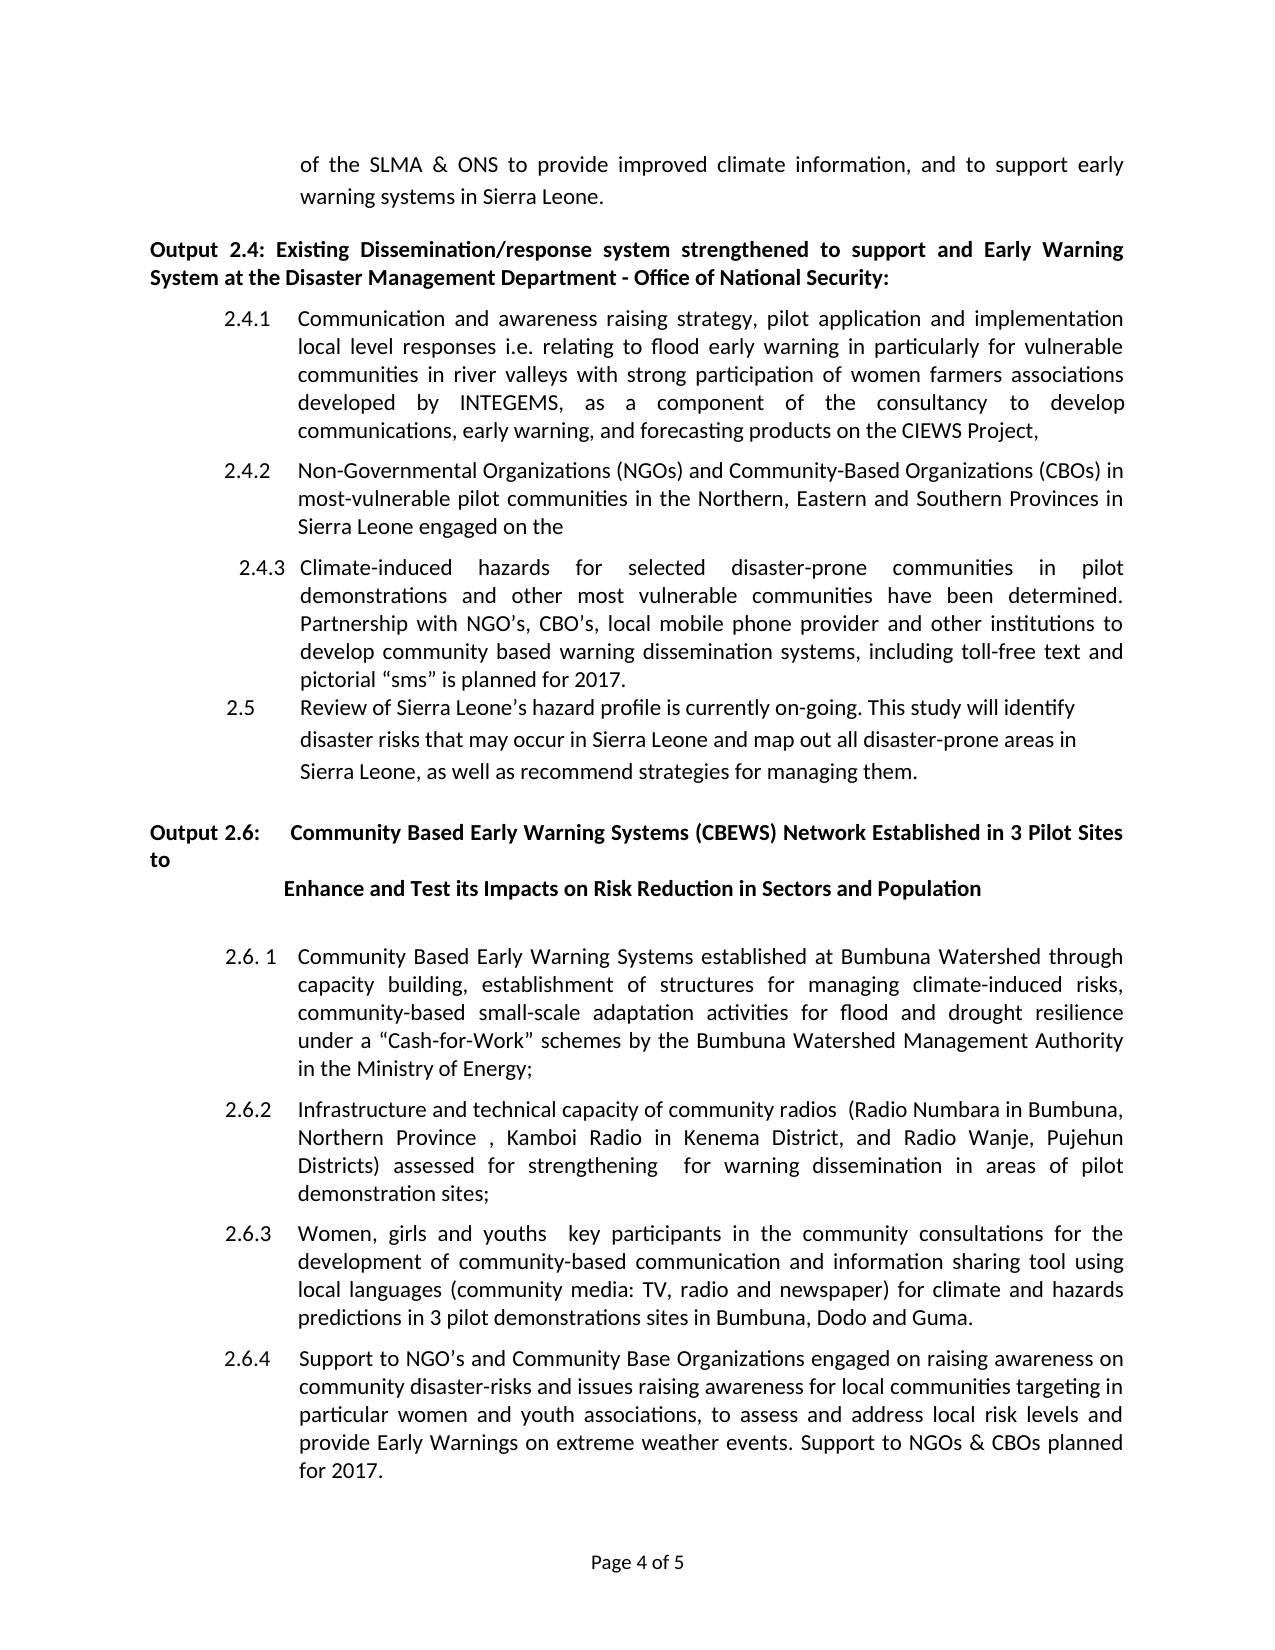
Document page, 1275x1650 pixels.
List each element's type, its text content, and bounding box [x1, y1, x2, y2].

list Support to NGO’s and Community Base Organizations engaged on raising awareness on community disaster-risks and issues raising awareness for local communities targeting in particular women and youth associations, to assess and address local risk levels and provide Early Warnings on extreme weather events. Support to NGOs & CBOs planned for 2017. [224, 1344, 1125, 1484]
text Enhance and Test its Impacts on Risk Reduction in Sectors and Population [150, 874, 1125, 902]
text 2.6.3 Women, girls and youths key participants in the community consultations for the development of community-based communication and information sharing tool using local languages (community media: TV, radio and newspaper) for climate and hazards predictions in 3 pilot demonstrations sites in Bumbuna, Dodo and Guma. [225, 1219, 1125, 1331]
text Output 2.6: Community Based Early Warning Systems (CBEWS) Network Established in 3 Pilot Sites to [150, 818, 1125, 874]
text 2.6. 1 Community Based Early Warning Systems established at Bumbuna Watershed through capacity building, establishment of structures for managing climate-induced risks, community-based small-scale adaptation activities for flood and drought resilience under a “Cash-for-Work” schemes by the Bumbuna Watershed Management Authority in the Ministry of Energy; [225, 942, 1125, 1082]
list Communication and awareness raising strategy, pilot application and implementation local level responses i.e. relating to flood early warning in particularly for vulnerable communities in river valleys with strong participation of women farmers associations developed by INTEGEMS, as a component of the consultancy to develop communications, early warning, and forecasting products on the CIEWS Project, [224, 304, 1125, 444]
list Non-Governmental Organizations (NGOs) and Community-Based Organizations (CBOs) in most-vulnerable pilot communities in the Northern, Eastern and Southern Provinces in Sierra Leone engaged on the [224, 456, 1125, 540]
text 2.6.2 Infrastructure and technical capacity of community radios (Radio Numbara in Bumbuna, Northern Province , Kamboi Radio in Kenema District, and Radio Wanje, Pujehun Districts) assessed for strengthening for warning dissemination in areas of pilot demonstration sites; [225, 1095, 1125, 1207]
text Output 2.4: Existing Dissemination/response system strengthened to support and Early Warning System at the Disaster Management Department - Office of National Security: [150, 235, 1125, 291]
list Climate-induced hazards for selected disaster-prone communities in pilot demonstrations and other most vulnerable communities have been determined. Partnership with NGO’s, CBO’s, local mobile phone provider and other institutions to develop community based warning dissemination systems, including toll-free text and pictorial “sms” is planned for 2017. [239, 553, 1125, 693]
list Review of Sierra Leone’s hazard profile is currently on-going. This study will identify disaster risks that may occur in Sierra Leone and map out all disaster-prone areas in Sierra Leone, as well as recommend strategies for managing them. [226, 693, 1125, 785]
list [187, 150, 1125, 210]
